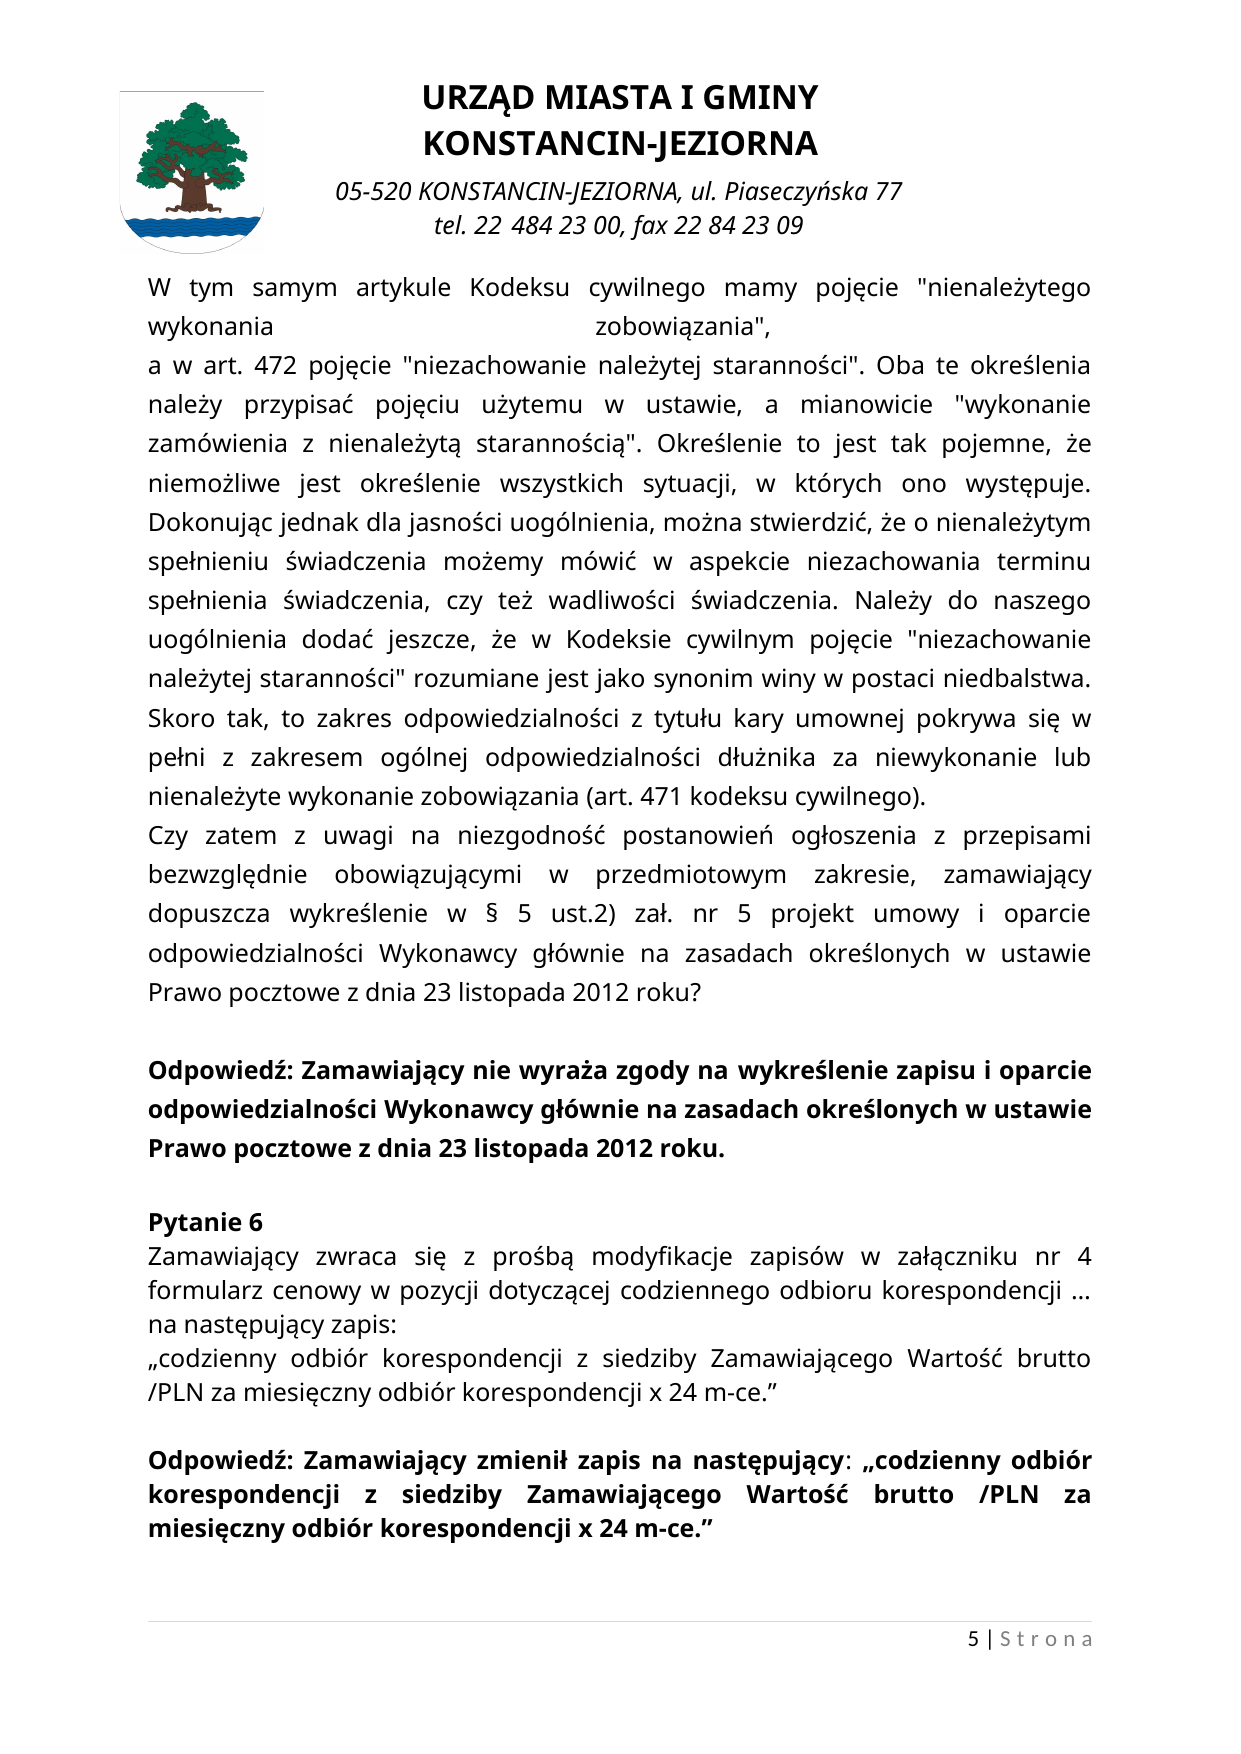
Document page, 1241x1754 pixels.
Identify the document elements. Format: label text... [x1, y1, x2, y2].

text Zamawiający zwraca się z prośbą modyfikacje zapisów w załączniku nr 4 formularz cenowy w pozycji dotyczącej codziennego odbioru korespondencji … na następujący zapis: [148, 1238, 1092, 1341]
text Odpowiedź: Zamawiający zmienił zapis na następujący: „codzienny odbiór korespondencji z siedziby Zamawiającego Wartość brutto /PLN za miesięczny odbiór korespondencji x 24 m-ce.” [148, 1443, 1092, 1545]
text Pytanie 6 [148, 1204, 1092, 1238]
picture [119, 91, 264, 254]
text Czy zatem z uwagi na niezgodność postanowień ogłoszenia z przepisami bezwzględnie obowiązującymi w przedmiotowym zakresie, zamawiający dopuszcza wykreślenie w § 5 ust.2) zał. nr 5 projekt umowy i oparcie odpowiedzialności Wykonawcy głównie na zasadach określonych w ustawie Prawo pocztowe z dnia 23 listopada 2012 roku? [148, 818, 1092, 1008]
text W tym samym artykule Kodeksu cywilnego mamy pojęcie "nienależytego wykonania zobowiązania", a w art. 472 pojęcie "niezachowanie należytej staranności". Oba te określenia należy przypisać pojęciu użytemu w ustawie, a mianowicie "wykonanie zamówienia z nienależytą starannością". Określenie to jest tak pojemne, że niemożliwe jest określenie wszystkich sytuacji, w których ono występuje. Dokonując jednak dla jasności uogólnienia, można stwierdzić, że o nienależytym spełnieniu świadczenia możemy mówić w aspekcie niezachowania terminu spełnienia świadczenia, czy też wadliwości świadczenia. Należy do naszego uogólnienia dodać jeszcze, że w Kodeksie cywilnym pojęcie "niezachowanie należytej staranności" rozumiane jest jako synonim winy w postaci niedbalstwa. Skoro tak, to zakres odpowiedzialności z tytułu kary umownej pokrywa się w pełni z zakresem ogólnej odpowiedzialności dłużnika za niewykonanie lub nienależyte wykonanie zobowiązania (art. 471 kodeksu cywilnego). [148, 269, 1092, 813]
text Odpowiedź: Zamawiający nie wyraża zgody na wykreślenie zapisu i oparcie odpowiedzialności Wykonawcy głównie na zasadach określonych w ustawie Prawo pocztowe z dnia 23 listopada 2012 roku. [148, 1053, 1092, 1165]
text „codzienny odbiór korespondencji z siedziby Zamawiającego Wartość brutto /PLN za miesięczny odbiór korespondencji x 24 m-ce.” [148, 1341, 1092, 1409]
